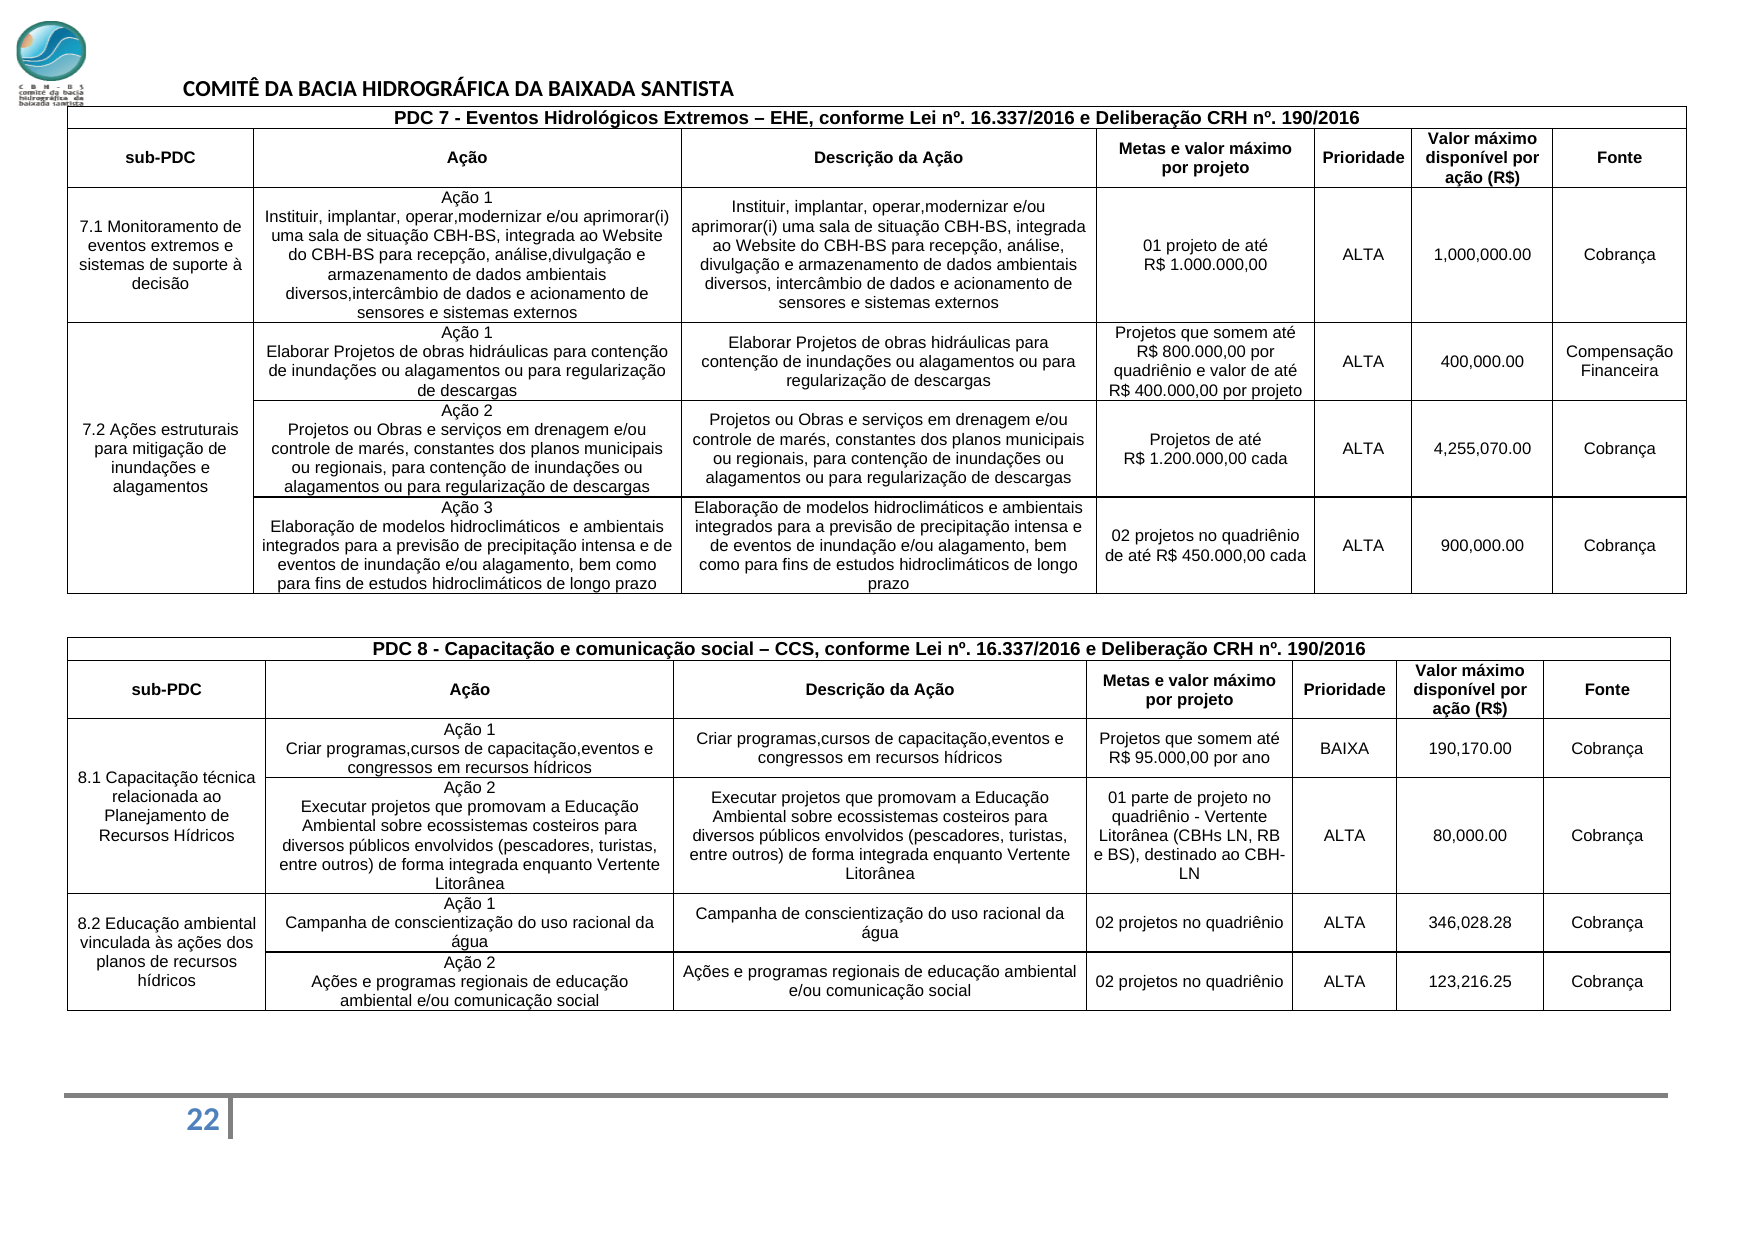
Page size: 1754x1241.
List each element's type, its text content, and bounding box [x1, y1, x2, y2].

table_cell Ação 2 Executar projetos que promovam a Educação Ambiental sobre ecossistemas costeiros para diversos públicos envolvidos (pescadores, turistas, entre outros) de forma integrada enquanto Vertente Litorânea [266, 778, 673, 893]
table_cell 02 projetos no quadriênio de até R$ 450.000,00 cada [1097, 498, 1314, 593]
table_cell Projetos que somem até R$ 95.000,00 por ano [1087, 719, 1292, 777]
table_cell Fonte [1553, 129, 1686, 187]
table_cell 01 parte de projeto no quadriênio - Vertente Litorânea (CBHs LN, RB e BS), destinado ao CBH-LN [1087, 778, 1292, 893]
table_cell Cobrança [1544, 894, 1670, 951]
table_cell 346,028.28 [1397, 894, 1543, 951]
table_cell 8.1 Capacitação técnica relacionada ao Planejamento de Recursos Hídricos [68, 719, 265, 893]
table_cell Fonte [1544, 661, 1670, 718]
table_cell Cobrança [1544, 778, 1670, 893]
table_cell Projetos que somem até R$ 800.000,00 por quadriênio e valor de até R$ 400.000,00 por projeto [1097, 323, 1314, 399]
table_cell sub-PDC [68, 129, 253, 187]
table_cell 190,170.00 [1397, 719, 1543, 777]
table_cell Elaboração de modelos hidroclimáticos e ambientais integrados para a previsão de precipitação intensa e de eventos de inundação e/ou alagamento, bem como para fins de estudos hidroclimáticos de longo prazo [682, 498, 1096, 593]
table_cell ALTA [1293, 894, 1396, 951]
table_cell 4,255,070.00 [1412, 401, 1552, 496]
table_cell ALTA [1315, 188, 1411, 322]
table_cell Ações e programas regionais de educação ambiental e/ou comunicação social [674, 953, 1086, 1010]
table_cell Prioridade [1293, 661, 1396, 718]
table_cell Ação [254, 129, 681, 187]
table_cell Elaborar Projetos de obras hidráulicas para contenção de inundações ou alagamentos ou para regularização de descargas [682, 323, 1096, 399]
table_cell Projetos de até R$ 1.200.000,00 cada [1097, 401, 1314, 496]
table_cell ALTA [1293, 778, 1396, 893]
table_cell 400,000.00 [1412, 323, 1552, 399]
table_cell Descrição da Ação [674, 661, 1086, 718]
table_cell Prioridade [1315, 129, 1411, 187]
table_cell 02 projetos no quadriênio [1087, 894, 1292, 951]
table_cell Ação 3 Elaboração de modelos hidroclimáticos e ambientais integrados para a previsão de precipitação intensa e de eventos de inundação e/ou alagamento, bem como para fins de estudos hidroclimáticos de longo prazo [254, 498, 681, 593]
table_cell Campanha de conscientização do uso racional da água [674, 894, 1086, 951]
table_cell Criar programas,cursos de capacitação,eventos e congressos em recursos hídricos [674, 719, 1086, 777]
table_cell Ação 1 Campanha de conscientização do uso racional da água [266, 894, 673, 951]
table_cell Valor máximo disponível por ação (R$) [1397, 661, 1543, 718]
table_cell Compensação Financeira [1553, 323, 1686, 399]
table_cell Projetos ou Obras e serviços em drenagem e/ou controle de marés, constantes dos planos municipais ou regionais, para contenção de inundações ou alagamentos ou para regularização de descargas [682, 401, 1096, 496]
table_cell ALTA [1315, 401, 1411, 496]
table_cell BAIXA [1293, 719, 1396, 777]
table_header PDC 8 - Capacitação e comunicação social – CCS, conforme Lei nº. 16.337/2016 e Deliberação CRH nº. 190/2016 [68, 638, 1670, 660]
table_cell ALTA [1293, 953, 1396, 1010]
table_cell 01 projeto de até R$ 1.000.000,00 [1097, 188, 1314, 322]
table_cell Ação 1 Criar programas,cursos de capacitação,eventos e congressos em recursos hídricos [266, 719, 673, 777]
table_cell Cobrança [1544, 953, 1670, 1010]
table_cell 7.1 Monitoramento de eventos extremos e sistemas de suporte à decisão [68, 188, 253, 322]
table_cell 123,216.25 [1397, 953, 1543, 1010]
table_cell Cobrança [1553, 188, 1686, 322]
table_cell Ação [266, 661, 673, 718]
table_cell 80,000.00 [1397, 778, 1543, 893]
table_cell Cobrança [1553, 498, 1686, 593]
table_cell Ação 1 Elaborar Projetos de obras hidráulicas para contenção de inundações ou alagamentos ou para regularização de descargas [254, 323, 681, 399]
table_cell Descrição da Ação [682, 129, 1096, 187]
table_cell ALTA [1315, 498, 1411, 593]
table_cell Cobrança [1544, 719, 1670, 777]
table_cell Valor máximo disponível por ação (R$) [1412, 129, 1552, 187]
table_cell Metas e valor máximo por projeto [1097, 129, 1314, 187]
table_cell Cobrança [1553, 401, 1686, 496]
table_cell Instituir, implantar, operar,modernizar e/ou aprimorar(i) uma sala de situação CBH-BS, integrada ao Website do CBH-BS para recepção, análise, divulgação e armazenamento de dados ambientais diversos, intercâmbio de dados e acionamento de sensores e sistemas externos [682, 188, 1096, 322]
table_cell ALTA [1315, 323, 1411, 399]
table_cell 8.2 Educação ambiental vinculada às ações dos planos de recursos hídricos [68, 894, 265, 1010]
table_cell 7.2 Ações estruturais para mitigação de inundações e alagamentos [68, 323, 253, 593]
table_cell Metas e valor máximo por projeto [1087, 661, 1292, 718]
table_cell Ação 2 Ações e programas regionais de educação ambiental e/ou comunicação social [266, 953, 673, 1010]
table_cell 02 projetos no quadriênio [1087, 953, 1292, 1010]
table_header PDC 7 - Eventos Hidrológicos Extremos – EHE, conforme Lei nº. 16.337/2016 e Deliberação CRH nº. 190/2016 [68, 107, 1686, 128]
table_cell Executar projetos que promovam a Educação Ambiental sobre ecossistemas costeiros para diversos públicos envolvidos (pescadores, turistas, entre outros) de forma integrada enquanto Vertente Litorânea [674, 778, 1086, 893]
table_cell sub-PDC [68, 661, 265, 718]
table_cell 1,000,000.00 [1412, 188, 1552, 322]
table_cell Ação 1 Instituir, implantar, operar,modernizar e/ou aprimorar(i) uma sala de situação CBH-BS, integrada ao Website do CBH-BS para recepção, análise,divulgação e armazenamento de dados ambientais diversos,intercâmbio de dados e acionamento de sensores e sistemas externos [254, 188, 681, 322]
table_cell Ação 2 Projetos ou Obras e serviços em drenagem e/ou controle de marés, constantes dos planos municipais ou regionais, para contenção de inundações ou alagamentos ou para regularização de descargas [254, 401, 681, 496]
table_cell 900,000.00 [1412, 498, 1552, 593]
